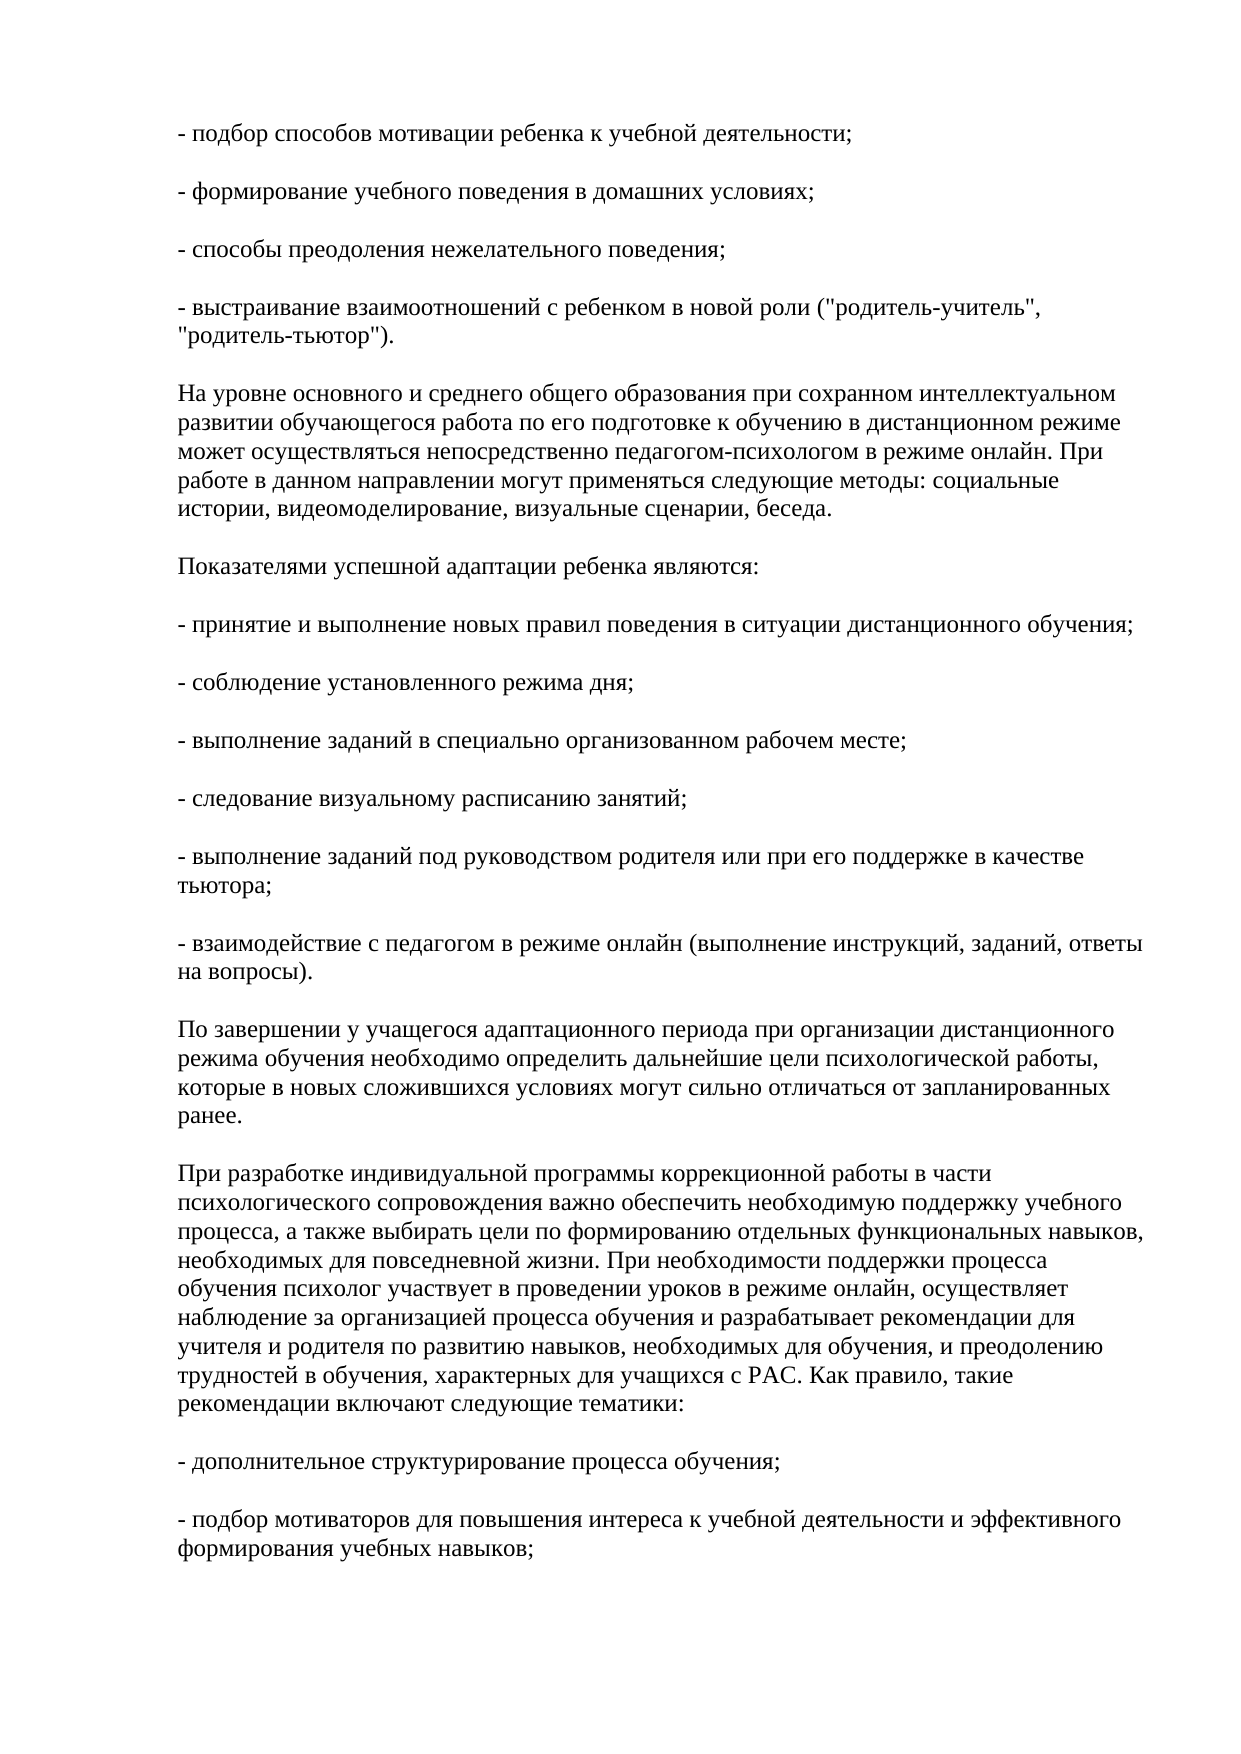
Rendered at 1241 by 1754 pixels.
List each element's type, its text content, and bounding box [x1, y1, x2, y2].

text - подбор способов мотивации ребенка к учебной деятельности; [177, 118, 1152, 147]
text - следование визуальному расписанию занятий; [177, 783, 1152, 812]
text При разработке индивидуальной программы коррекционной работы в части психологического сопровождения важно обеспечить необходимую поддержку учебного процесса, а также выбирать цели по формированию отдельных функциональных навыков, необходимых для повседневной жизни. При необходимости поддержки процесса обучения психолог участвует в проведении уроков в режиме онлайн, осуществляет наблюдение за организацией процесса обучения и разрабатывает рекомендации для учителя и родителя по развитию навыков, необходимых для обучения, и преодолению трудностей в обучения, характерных для учащихся с РАС. Как правило, такие рекомендации включают следующие тематики: [177, 1158, 1152, 1417]
text - выстраивание взаимоотношений с ребенком в новой роли ("родитель-учитель", "родитель-тьютор"). [177, 292, 1152, 349]
text - формирование учебного поведения в домашних условиях; [177, 176, 1152, 205]
text - взаимодействие с педагогом в режиме онлайн (выполнение инструкций, заданий, ответы на вопросы). [177, 928, 1152, 985]
text - соблюдение установленного режима дня; [177, 667, 1152, 696]
text - способы преодоления нежелательного поведения; [177, 234, 1152, 263]
text - выполнение заданий под руководством родителя или при его поддержке в качестве тьютора; [177, 841, 1152, 898]
text Показателями успешной адаптации ребенка являются: [177, 551, 1152, 580]
text - принятие и выполнение новых правил поведения в ситуации дистанционного обучения; [177, 609, 1152, 638]
text - выполнение заданий в специально организованном рабочем месте; [177, 725, 1152, 754]
text - подбор мотиваторов для повышения интереса к учебной деятельности и эффективного формирования учебных навыков; [177, 1504, 1152, 1562]
text По завершении у учащегося адаптационного периода при организации дистанционного режима обучения необходимо определить дальнейшие цели психологической работы, которые в новых сложившихся условиях могут сильно отличаться от запланированных ранее. [177, 1014, 1152, 1129]
text На уровне основного и среднего общего образования при сохранном интеллектуальном развитии обучающегося работа по его подготовке к обучению в дистанционном режиме может осуществляться непосредственно педагогом-психологом в режиме онлайн. При работе в данном направлении могут применяться следующие методы: социальные истории, видеомоделирование, визуальные сценарии, беседа. [177, 378, 1152, 522]
text - дополнительное структурирование процесса обучения; [177, 1446, 1152, 1475]
